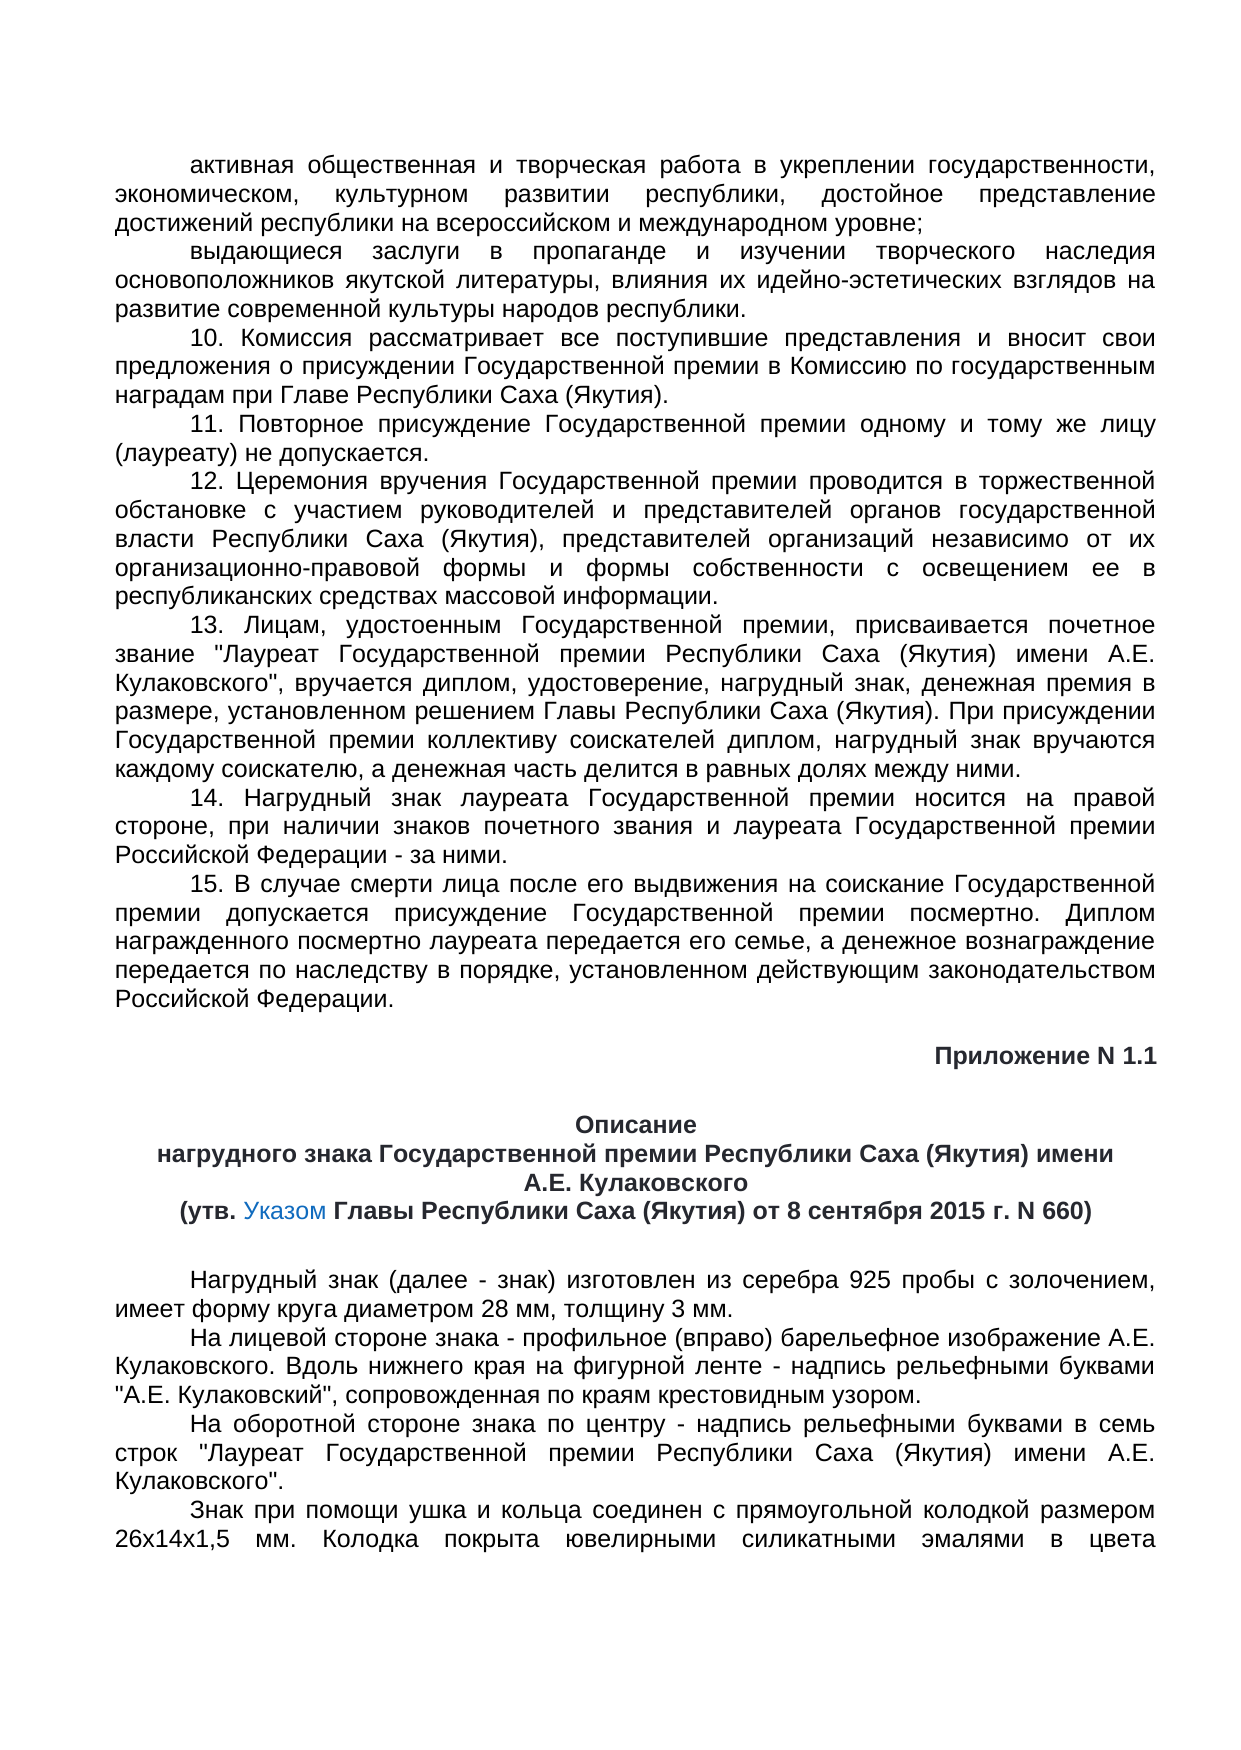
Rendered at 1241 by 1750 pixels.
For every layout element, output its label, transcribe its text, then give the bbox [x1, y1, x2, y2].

text 10. Комиссия рассматривает все поступившие представления и вносит свои предложения о присуждении Государственной премии в Комиссию по государственным наградам при Главе Республики Саха (Якутия). [114, 322, 1157, 409]
text На оборотной стороне знака по центру - надпись рельефными буквами в семь строк "Лауреат Государственной премии Республики Саха (Якутия) имени А.Е. Кулаковского". [114, 1409, 1157, 1495]
text На лицевой стороне знака - профильное (вправо) барельефное изображение А.Е. Кулаковского. Вдоль нижнего края на фигурной ленте - надпись рельефными буквами "А.Е. Кулаковский", сопровожденная по краям крестовидным узором. [114, 1322, 1157, 1409]
text Приложение N 1.1 [114, 1041, 1157, 1070]
text 11. Повторное присуждение Государственной премии одному и тому же лицу (лауреату) не допускается. [114, 409, 1157, 466]
text 12. Церемония вручения Государственной премии проводится в торжественной обстановке с участием руководителей и представителей органов государственной власти Республики Саха (Якутия), представителей организаций независимо от их организационно-правовой формы и формы собственности с освещением ее в республиканских средствах массовой информации. [114, 466, 1157, 610]
text 14. Нагрудный знак лауреата Государственной премии носится на правой стороне, при наличии знаков почетного звания и лауреата Государственной премии Российской Федерации - за ними. [114, 782, 1157, 869]
text Нагрудный знак (далее - знак) изготовлен из серебра 925 пробы с золочением, имеет форму круга диаметром 28 мм, толщину 3 мм. [114, 1265, 1157, 1322]
text выдающиеся заслуги в пропаганде и изучении творческого наследия основоположников якутской литературы, влияния их идейно-эстетических взглядов на развитие современной культуры народов республики. [114, 236, 1157, 322]
text Описание нагрудного знака Государственной премии Республики Саха (Якутия) имени А.Е. Кулаковского (утв. Указом Главы Республики Саха (Якутия) от 8 сентября 2015 г. N 660) [114, 1110, 1157, 1225]
text 15. В случае смерти лица после его выдвижения на соискание Государственной премии допускается присуждение Государственной премии посмертно. Диплом награжденного посмертно лауреата передается его семье, а денежное вознаграждение передается по наследству в порядке, установленном действующим законодательством Российской Федерации. [114, 869, 1157, 1012]
text 13. Лицам, удостоенным Государственной премии, присваивается почетное звание "Лауреат Государственной премии Республики Саха (Якутия) имени А.Е. Кулаковского", вручается диплом, удостоверение, нагрудный знак, денежная премия в размере, установленном решением Главы Республики Саха (Якутия). При присуждении Государственной премии коллективу соискателей диплом, нагрудный знак вручаются каждому соискателю, а денежная часть делится в равных долях между ними. [114, 610, 1157, 782]
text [114, 1495, 1157, 1552]
text активная общественная и творческая работа в укреплении государственности, экономическом, культурном развитии республики, достойное представление достижений республики на всероссийском и международном уровне; [114, 150, 1157, 236]
